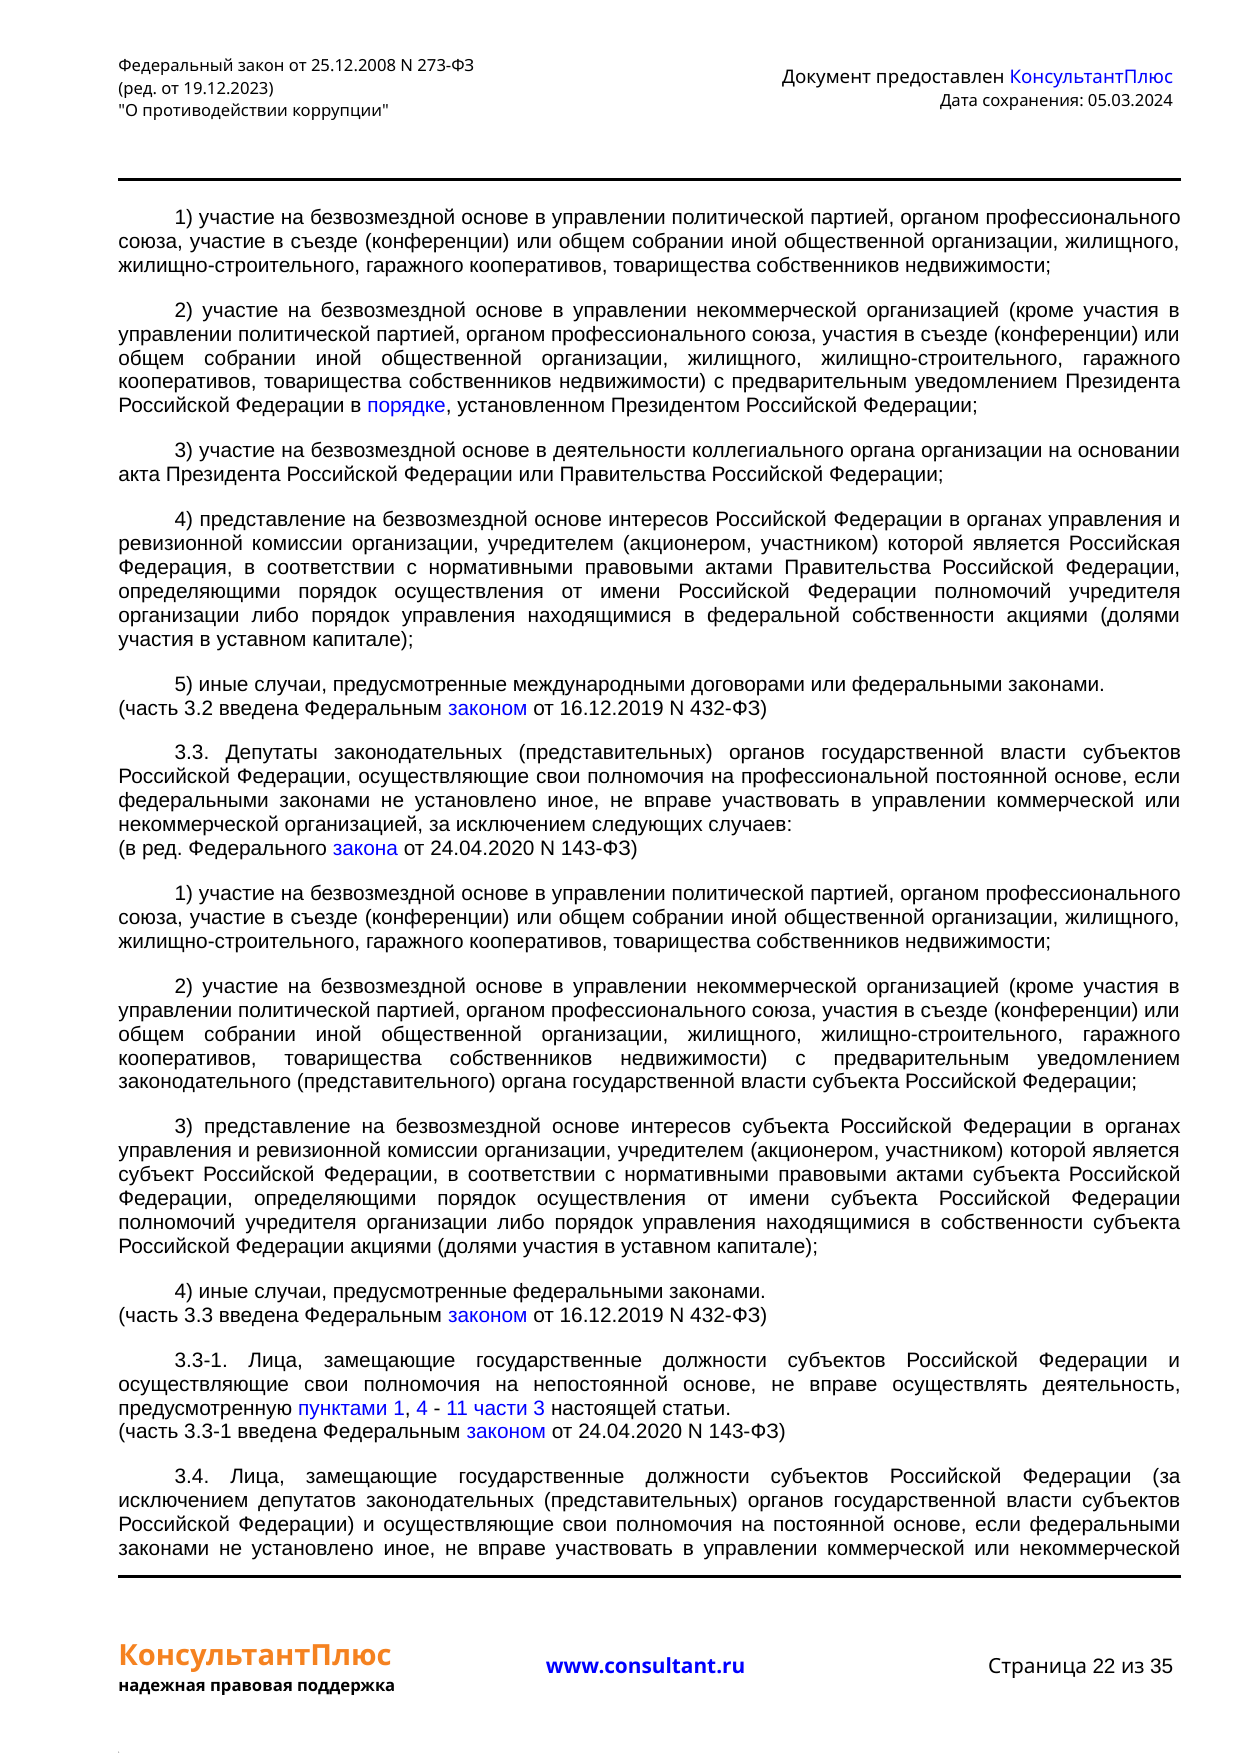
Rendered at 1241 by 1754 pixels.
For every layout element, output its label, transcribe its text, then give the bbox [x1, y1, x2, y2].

text (часть 3.3-1 введена Федеральным законом от 24.04.2020 N 143-ФЗ) [118, 1419, 1181, 1443]
text (часть 3.3 введена Федеральным законом от 16.12.2019 N 432-ФЗ) [118, 1303, 1181, 1327]
text 2) участие на безвозмездной основе в управлении некоммерческой организацией (кроме участия в управлении политической партией, органом профессионального союза, участия в съезде (конференции) или общем собрании иной общественной организации, жилищного, жилищно-строительного, гаражного кооперативов, товарищества собственников недвижимости) с предварительным уведомлением законодательного (представительного) органа государственной власти субъекта Российской Федерации; [118, 973, 1181, 1093]
text 3) участие на безвозмездной основе в деятельности коллегиального органа организации на основании акта Президента Российской Федерации или Правительства Российской Федерации; [118, 438, 1181, 486]
text 5) иные случаи, предусмотренные международными договорами или федеральными законами. [118, 671, 1181, 695]
text (часть 3.2 введена Федеральным законом от 16.12.2019 N 432-ФЗ) [118, 695, 1181, 719]
text 2) участие на безвозмездной основе в управлении некоммерческой организацией (кроме участия в управлении политической партией, органом профессионального союза, участия в съезде (конференции) или общем собрании иной общественной организации, жилищного, жилищно-строительного, гаражного кооперативов, товарищества собственников недвижимости) с предварительным уведомлением Президента Российской Федерации в порядке, установленном Президентом Российской Федерации; [118, 297, 1181, 417]
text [118, 1464, 1181, 1560]
text 1) участие на безвозмездной основе в управлении политической партией, органом профессионального союза, участие в съезде (конференции) или общем собрании иной общественной организации, жилищного, жилищно-строительного, гаражного кооперативов, товарищества собственников недвижимости; [118, 881, 1181, 953]
text 4) представление на безвозмездной основе интересов Российской Федерации в органах управления и ревизионной комиссии организации, учредителем (акционером, участником) которой является Российская Федерация, в соответствии с нормативными правовыми актами Правительства Российской Федерации, определяющими порядок осуществления от имени Российской Федерации полномочий учредителя организации либо порядок управления находящимися в федеральной собственности акциями (долями участия в уставном капитале); [118, 507, 1181, 651]
text 3) представление на безвозмездной основе интересов субъекта Российской Федерации в органах управления и ревизионной комиссии организации, учредителем (акционером, участником) которой является субъект Российской Федерации, в соответствии с нормативными правовыми актами субъекта Российской Федерации, определяющими порядок осуществления от имени субъекта Российской Федерации полномочий учредителя организации либо порядок управления находящимися в собственности субъекта Российской Федерации акциями (долями участия в уставном капитале); [118, 1114, 1181, 1258]
text 3.3-1. Лица, замещающие государственные должности субъектов Российской Федерации и осуществляющие свои полномочия на непостоянной основе, не вправе осуществлять деятельность, предусмотренную пунктами 1, 4 - 11 части 3 настоящей статьи. [118, 1347, 1181, 1419]
text (в ред. Федерального закона от 24.04.2020 N 143-ФЗ) [118, 836, 1181, 860]
text 3.3. Депутаты законодательных (представительных) органов государственной власти субъектов Российской Федерации, осуществляющие свои полномочия на профессиональной постоянной основе, если федеральными законами не установлено иное, не вправе участвовать в управлении коммерческой или некоммерческой организацией, за исключением следующих случаев: [118, 740, 1181, 836]
text 4) иные случаи, предусмотренные федеральными законами. [118, 1279, 1181, 1303]
text 1) участие на безвозмездной основе в управлении политической партией, органом профессионального союза, участие в съезде (конференции) или общем собрании иной общественной организации, жилищного, жилищно-строительного, гаражного кооперативов, товарищества собственников недвижимости; [118, 205, 1181, 277]
